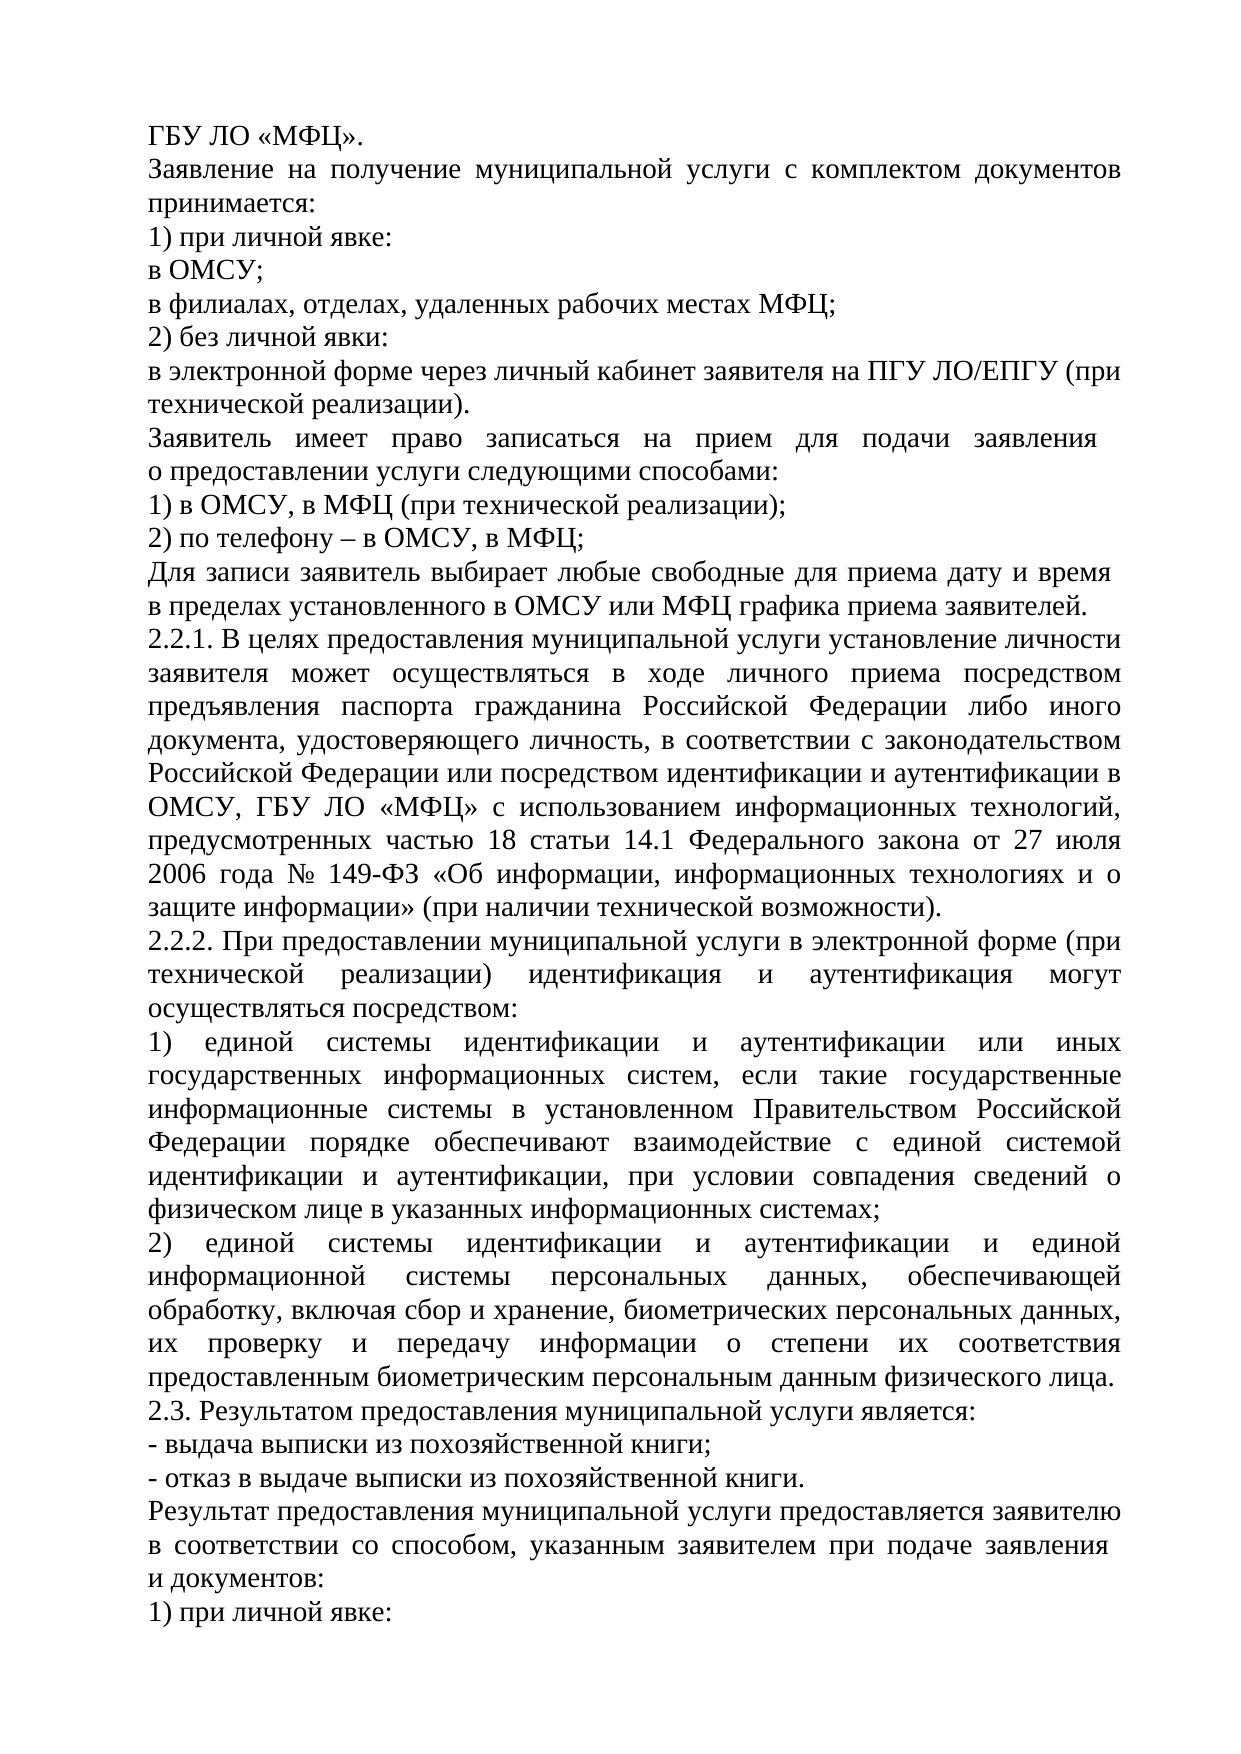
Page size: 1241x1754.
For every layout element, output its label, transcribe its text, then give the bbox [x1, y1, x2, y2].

text 2) по телефону – в ОМСУ, в МФЦ; [148, 521, 1122, 554]
text 1) в ОМСУ, в МФЦ (при технической реализации); [148, 487, 1122, 521]
text Заявление на получение муниципальной услуги с комплектом документов принимается: [148, 152, 1122, 219]
text - выдача выписки из похозяйственной книги; [148, 1426, 1122, 1460]
text 1) при личной явке: [148, 1594, 1122, 1627]
text 2) без личной явки: [148, 319, 1122, 353]
text 1) единой системы идентификации и аутентификации или иных государственных информационных систем, если такие государственные информационные системы в установленном Правительством Российской Федерации порядке обеспечивают взаимодействие с единой системой идентификации и аутентификации, при условии совпадения сведений о физическом лице в указанных информационных системах; [148, 1024, 1122, 1225]
text ГБУ ЛО «МФЦ». [148, 118, 1122, 152]
text 1) при личной явке: [148, 219, 1122, 252]
text 2.2.1. В целях предоставления муниципальной услуги установление личности заявителя может осуществляться в ходе личного приема посредством предъявления паспорта гражданина Российской Федерации либо иного документа, удостоверяющего личность, в соответствии с законодательством Российской Федерации или посредством идентификации и аутентификации в ОМСУ, ГБУ ЛО «МФЦ» с использованием информационных технологий, предусмотренных частью 18 статьи 14.1 Федерального закона от 27 июля 2006 года № 149-ФЗ «Об информации, информационных технологиях и о защите информации» (при наличии технической возможности). [148, 621, 1122, 923]
text - отказ в выдаче выписки из похозяйственной книги. [148, 1460, 1122, 1493]
text в ОМСУ; [148, 252, 1122, 286]
text Заявитель имеет право записаться на прием для подачи заявления о предоставлении услуги следующими способами: [148, 420, 1122, 487]
text Результат предоставления муниципальной услуги предоставляется заявителю в соответствии со способом, указанным заявителем при подаче заявления и документов: [148, 1493, 1122, 1594]
text 2.3. Результатом предоставления муниципальной услуги является: [148, 1393, 1122, 1426]
text Для записи заявитель выбирает любые свободные для приема дату и время в пределах установленного в ОМСУ или МФЦ графика приема заявителей. [148, 554, 1122, 621]
text 2.2.2. При предоставлении муниципальной услуги в электронной форме (при технической реализации) идентификация и аутентификация могут осуществляться посредством: [148, 923, 1122, 1024]
text 2) единой системы идентификации и аутентификации и единой информационной системы персональных данных, обеспечивающей обработку, включая сбор и хранение, биометрических персональных данных, их проверку и передачу информации о степени их соответствия предоставленным биометрическим персональным данным физического лица. [148, 1225, 1122, 1393]
text в электронной форме через личный кабинет заявителя на ПГУ ЛО/ЕПГУ (при технической реализации). [148, 353, 1122, 420]
text в филиалах, отделах, удаленных рабочих местах МФЦ; [148, 286, 1122, 319]
